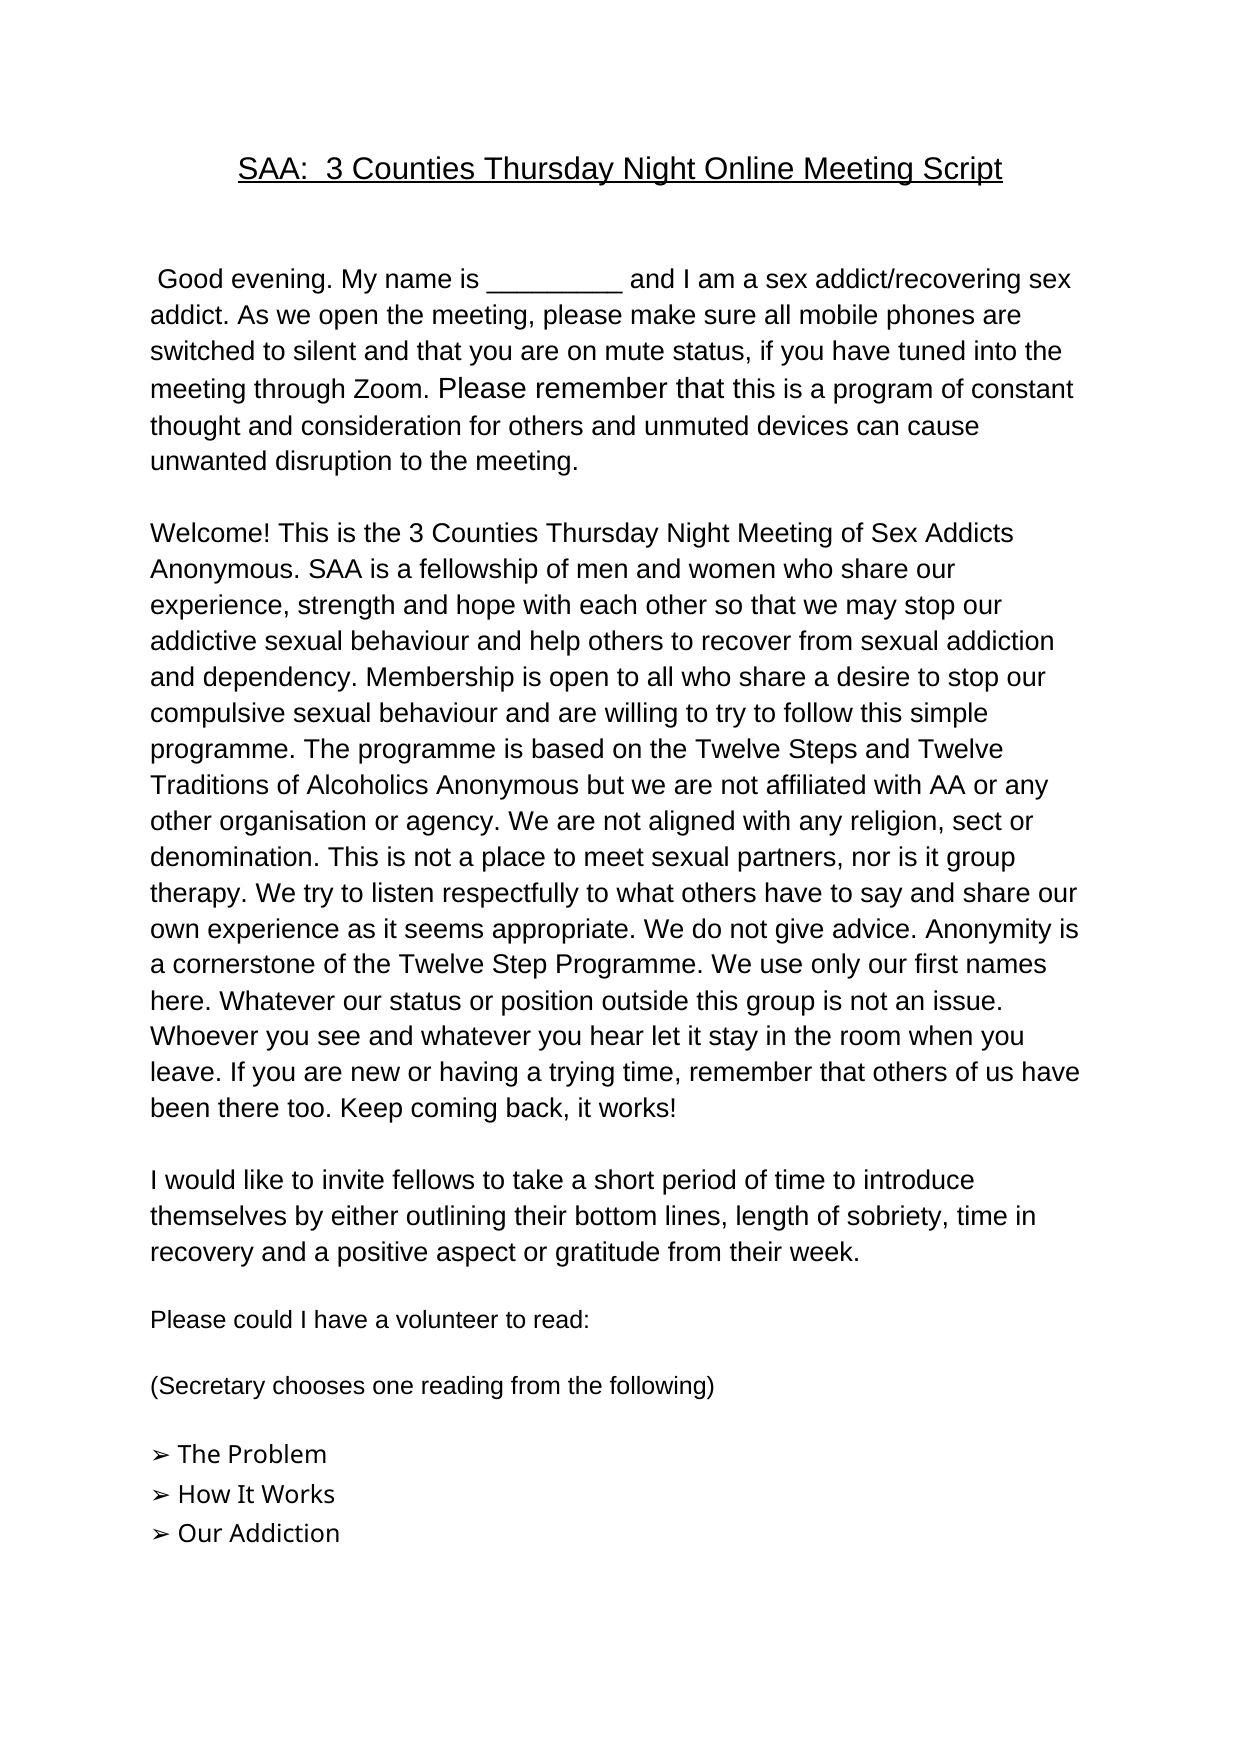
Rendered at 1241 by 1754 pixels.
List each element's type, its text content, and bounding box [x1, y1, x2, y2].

text ➢ The Problem [150, 1437, 1090, 1471]
text ➢ Our Addiction [150, 1515, 1090, 1549]
text Good evening. My name is _________ and I am a sex addict/recovering sex addict. As we open the meeting, please make sure all mobile phones are switched to silent and that you are on mute status, if you have tuned into the meeting through Zoom. Please remember that this is a program of constant thought and consideration for others and unmuted devices can cause unwanted disruption to the meeting. [150, 263, 1090, 477]
text ➢ How It Works [150, 1476, 1090, 1510]
text (Secretary chooses one reading from the following) [150, 1371, 1090, 1400]
text Welcome! This is the 3 Counties Thursday Night Meeting of Sex Addicts Anonymous. SAA is a fellowship of men and women who share our experience, strength and hope with each other so that we may stop our addictive sexual behaviour and help others to recover from sexual addiction and dependency. Membership is open to all who share a desire to stop our compulsive sexual behaviour and are willing to try to follow this simple programme. The programme is based on the Twelve Steps and Twelve Traditions of Alcoholics Anonymous but we are not affiliated with AA or any other organisation or agency. We are not aligned with any religion, sect or denomination. This is not a place to meet sexual partners, nor is it group therapy. We try to listen respectfully to what others have to say and share our own experience as it seems appropriate. We do not give advice. Anonymity is a cornerstone of the Twelve Step Programme. We use only our first names here. Whatever our status or position outside this group is not an issue. Whoever you see and whatever you hear let it stay in the room when you leave. If you are new or having a trying time, remember that others of us have been there too. Keep coming back, it works! [150, 517, 1090, 1123]
text I would like to invite fellows to take a short period of time to introduce themselves by either outlining their bottom lines, length of sobriety, time in recovery and a positive aspect or gratitude from their week. [150, 1164, 1090, 1267]
text Please could I have a volunteer to read: [150, 1305, 1090, 1334]
text SAA: 3 Counties Thursday Night Online Meeting Script [150, 150, 1090, 186]
